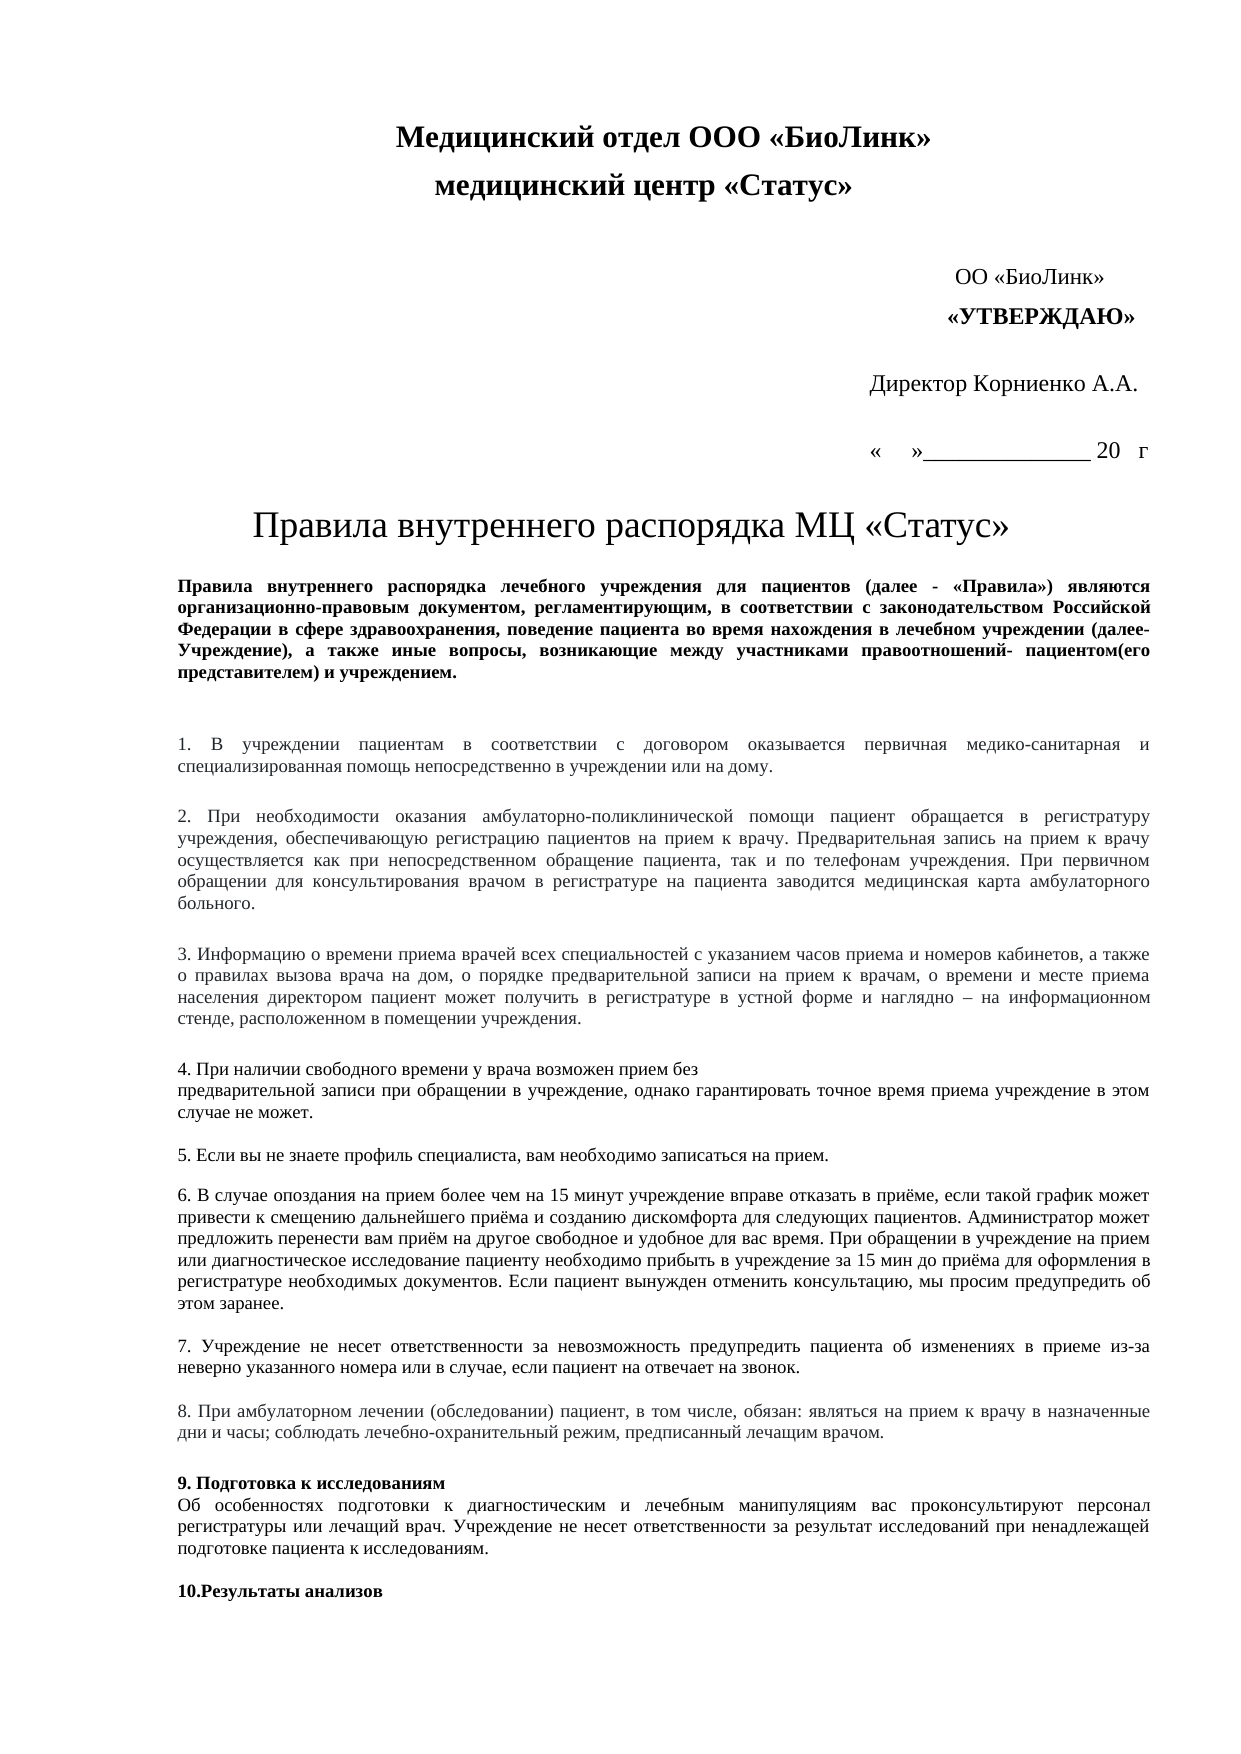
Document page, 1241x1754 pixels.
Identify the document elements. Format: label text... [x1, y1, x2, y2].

text 6. В случае опоздания на прием более чем на 15 минут учреждение вправе отказать в приёме, если такой график может привести к смещению дальнейшего приёма и созданию дискомфорта для следующих пациентов. Администратор может предложить перенести вам приём на другое свободное и удобное для вас время. При обращении в учреждение на прием или диагностическое исследование пациенту необходимо прибыть в учреждение за 15 мин до приёма для оформления в регистратуре необходимых документов. Если пациент вынужден отменить консультацию, мы просим предупредить об этом заранее. [177, 1184, 1152, 1313]
text 3. Информацию о времени приема врачей всех специальностей с указанием часов приема и номеров кабинетов, а также о правилах вызова врача на дом, о порядке предварительной записи на прием к врачам, о времени и месте приема населения директором пациент может получить в регистратуре в устной форме и наглядно – на информационном стенде, расположенном в помещении учреждения. [177, 942, 1152, 1029]
text Директор Корниенко А.А. [177, 369, 1152, 397]
text 8. При амбулаторном лечении (обследовании) пациент, в том числе, обязан: являться на прием к врачу в назначенные дни и часы; соблюдать лечебно-охранительный режим, предписанный лечащим врачом. [177, 1378, 1152, 1443]
text 7. Учреждение не несет ответственности за невозможность предупредить пациента об изменениях в приеме из-за неверно указанного номера или в случае, если пациент на отвечает на звонок. [177, 1335, 1152, 1378]
text Об особенностях подготовки к диагностическим и лечебным манипуляциям вас проконсультируют персонал регистратуры или лечащий врач. Учреждение не несет ответственности за результат исследований при ненадлежащей подготовке пациента к исследованиям. [177, 1493, 1152, 1558]
text 2. При необходимости оказания амбулаторно-поликлинической помощи пациент обращается в регистратуру учреждения, обеспечивающую регистрацию пациентов на прием к врачу. Предварительная запись на прием к врачу осуществляется как при непосредственном обращение пациента, так и по телефонам учреждения. При первичном обращении для консультирования врачом в регистратуре на пациента заводится медицинская карта амбулаторного больного. [177, 805, 1152, 913]
text ОО «БиоЛинк» [177, 263, 1152, 290]
text 9. Подготовка к исследованиям [177, 1472, 1152, 1493]
text 10.Результаты анализов [177, 1580, 1152, 1601]
text 5. Если вы не знаете профиль специалиста, вам необходимо записаться на прием. [177, 1144, 1152, 1166]
text Правила внутреннего распорядка лечебного учреждения для пациентов (далее - «Правила») являются организационно-правовым документом, регламентирующим, в соответствии с законодательством Российской Федерации в сфере здравоохранения, поведение пациента во время нахождения в лечебном учреждении (далее- Учреждение), а также иные вопросы, возникающие между участниками правоотношений- пациентом(его представителем) и учреждением. [177, 574, 1152, 682]
text «УТВЕРЖДАЮ» [177, 302, 1152, 330]
text 1. В учреждении пациентам в соответствии с договором оказывается первичная медико-санитарная и специализированная помощь непосредственно в учреждении или на дому. [177, 712, 1152, 776]
text медицинский центр «Статус» [177, 167, 1152, 202]
text Правила внутреннего распорядка МЦ «Статус» [177, 502, 1152, 545]
text предварительной записи при обращении в учреждение, однако гарантировать точное время приема учреждение в этом случае не может. [177, 1079, 1152, 1122]
text Медицинский отдел ООО «БиоЛинк» [177, 118, 1152, 154]
text « »______________ 20 г [177, 436, 1152, 463]
text 4. При наличии свободного времени у врача возможен прием без [177, 1058, 1152, 1079]
